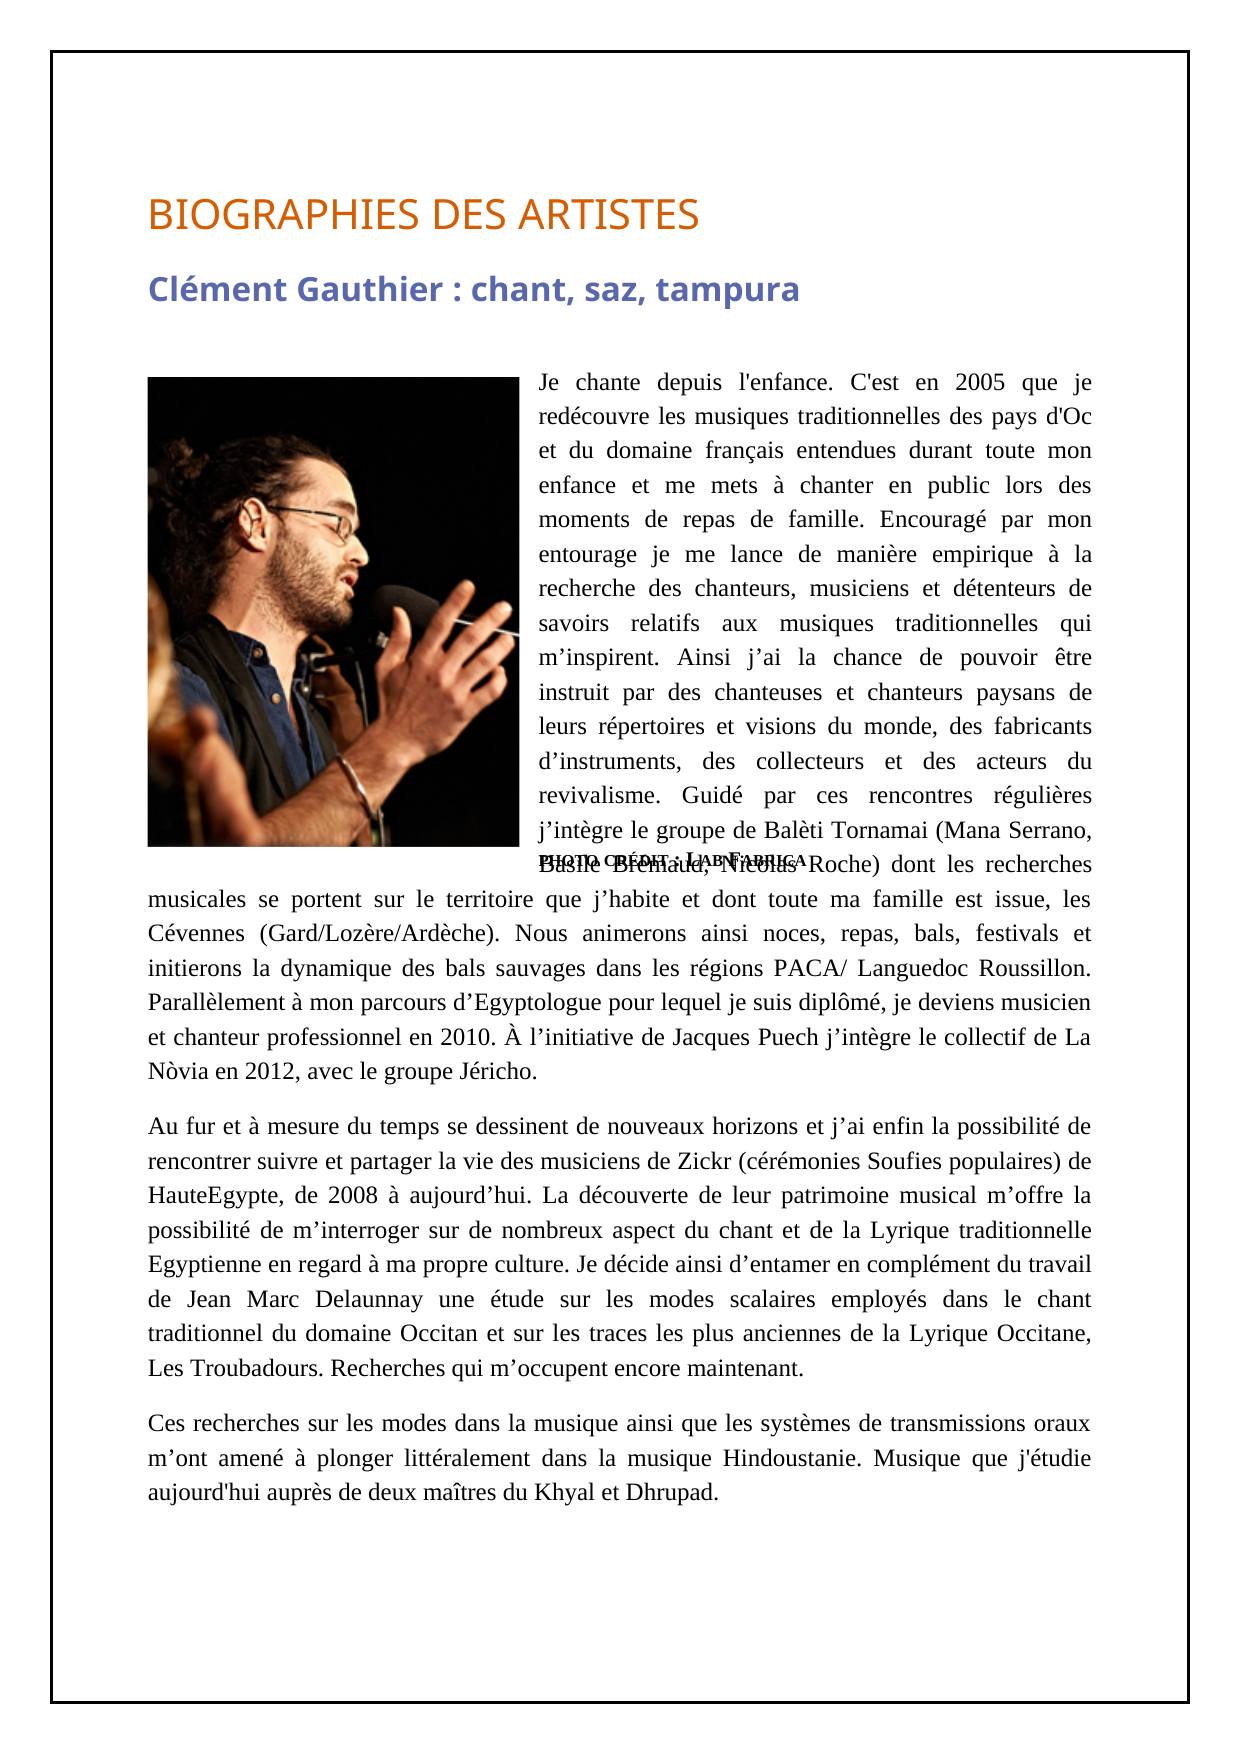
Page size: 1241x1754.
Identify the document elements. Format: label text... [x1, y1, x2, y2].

text Au fur et à mesure du temps se dessinent de nouveaux horizons et j’ai enfin la possibilité de rencontrer suivre et partager la vie des musiciens de Zickr (cérémonies Soufies populaires) de HauteEgypte, de 2008 à aujourd’hui. La découverte de leur patrimoine musical m’offre la possibilité de m’interroger sur de nombreux aspect du chant et de la Lyrique traditionnelle Egyptienne en regard à ma propre culture. Je décide ainsi d’entamer en complément du travail de Jean Marc Delaunnay une étude sur les modes scalaires employés dans le chant traditionnel du domaine Occitan et sur les traces les plus anciennes de la Lyrique Occitane, Les Troubadours. Recherches qui m’occupent encore maintenant. [148, 1111, 1093, 1382]
text Ces recherches sur les modes dans la musique ainsi que les systèmes de transmissions oraux m’ont amené à plonger littéralement dans la musique Hindoustanie. Musique que j'étudie aujourd'hui auprès de deux maîtres du Khyal et Dhrupad. [148, 1408, 1093, 1506]
picture [147, 377, 520, 846]
subtitle BIOGRAPHIES DES ARTISTES [148, 185, 1093, 242]
subtitle Clément Gauthier : chant, saz, tampura [148, 266, 1093, 311]
